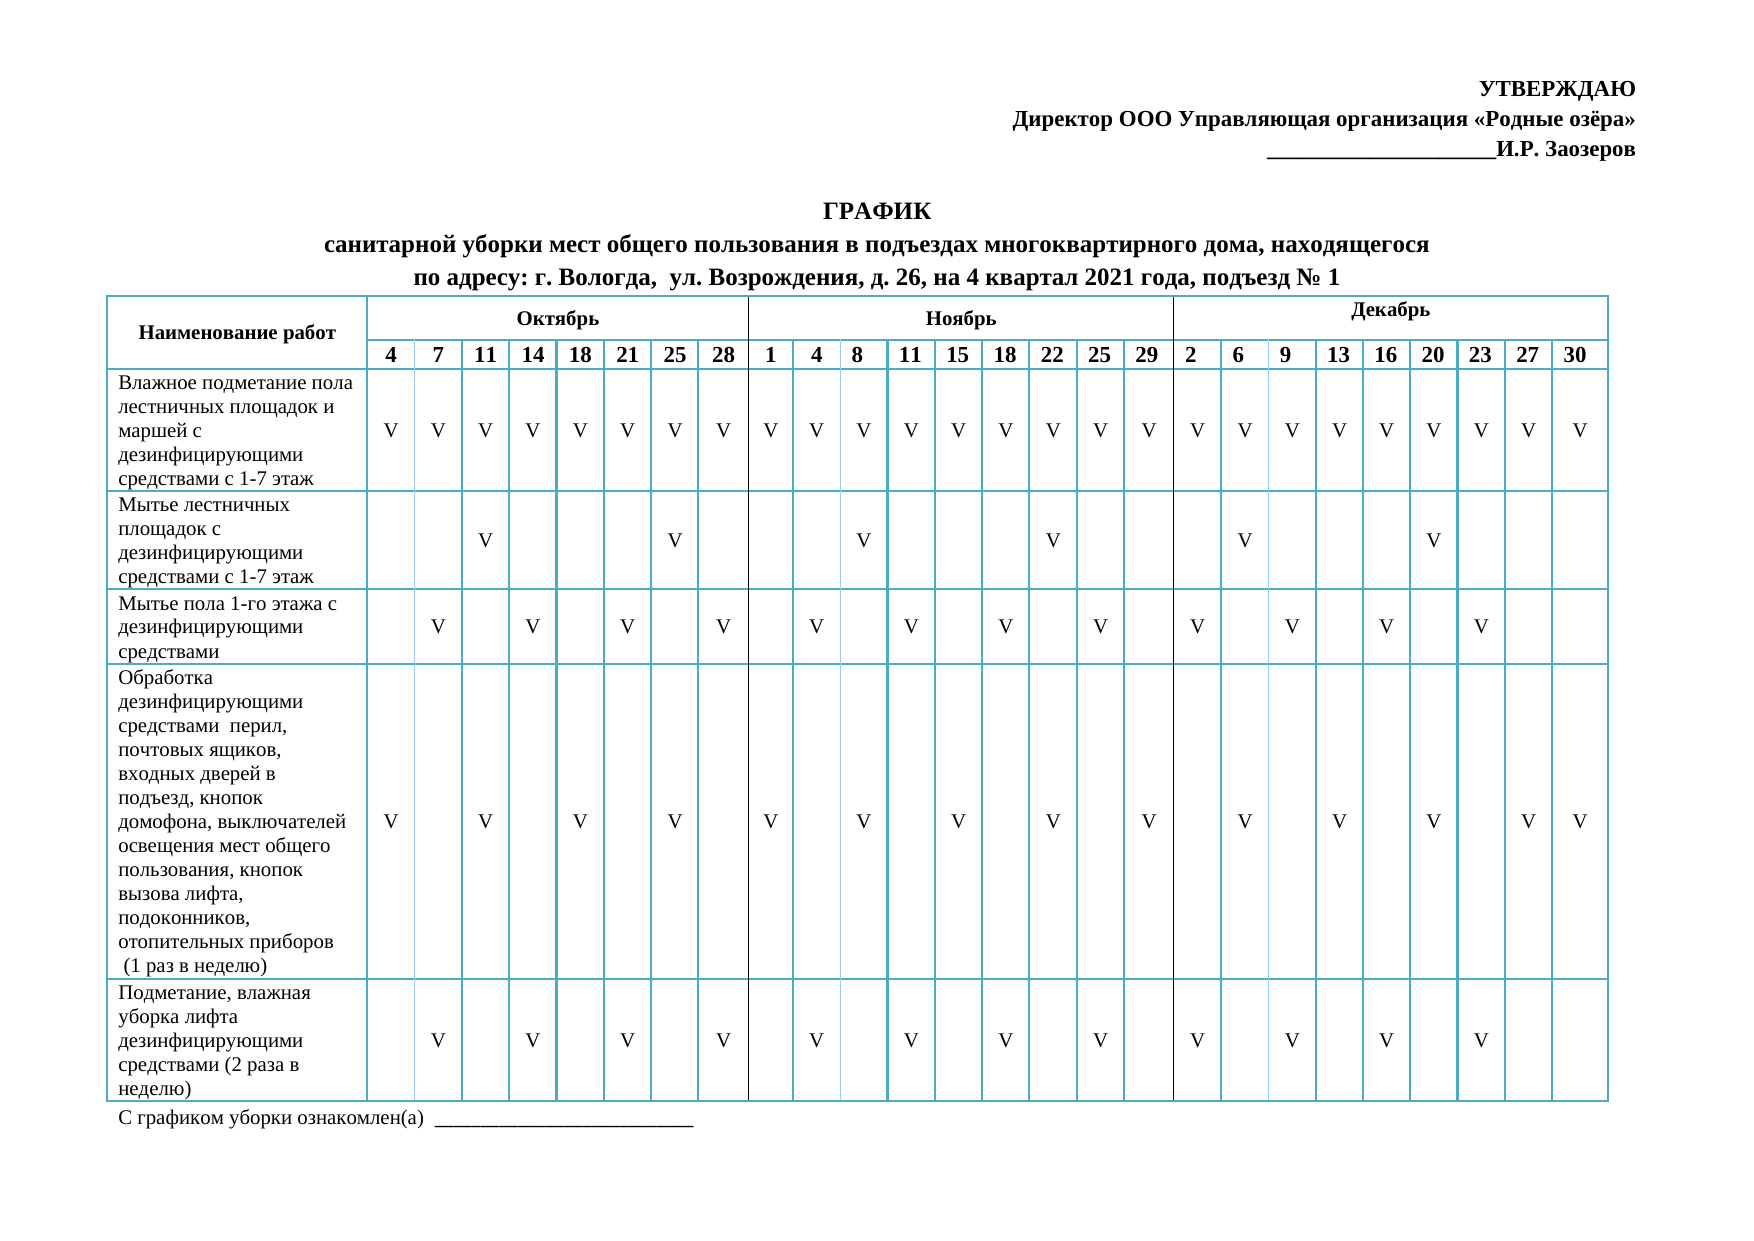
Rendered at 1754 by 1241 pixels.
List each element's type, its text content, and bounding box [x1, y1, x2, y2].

table_cell V [558, 370, 603, 490]
table_cell 29 [1125, 341, 1173, 368]
text Директор ООО Управляющая организация «Родные озёра» [118, 105, 1636, 131]
table_header Ноябрь [749, 297, 1173, 339]
table_cell [1030, 980, 1076, 1100]
table_cell [983, 665, 1028, 977]
table_cell [889, 665, 934, 977]
table_cell 1 [749, 341, 792, 368]
table_cell [749, 590, 792, 663]
table_cell [1411, 980, 1456, 1100]
table_cell V [368, 370, 414, 490]
table_cell [1317, 492, 1362, 588]
table_cell V [1317, 665, 1362, 977]
table_cell [1125, 492, 1173, 588]
table_cell V [1411, 665, 1456, 977]
table_cell [463, 980, 508, 1100]
table_cell [1553, 590, 1607, 663]
table_cell [415, 492, 461, 588]
table_cell [463, 590, 508, 663]
table_cell V [1459, 370, 1504, 490]
table_cell [749, 492, 792, 588]
table_cell V [1269, 980, 1315, 1100]
table_cell V [983, 370, 1028, 490]
table_cell [1222, 980, 1268, 1100]
table_cell [936, 980, 981, 1100]
table_header Наименование работ [108, 297, 366, 368]
table_cell V [1222, 665, 1268, 977]
table_cell V [415, 590, 461, 663]
table_cell V [1125, 370, 1173, 490]
table_cell [1269, 665, 1315, 977]
table_cell 11 [889, 341, 934, 368]
text ____________________И.Р. Заозеров [118, 135, 1636, 162]
table_cell 27 [1506, 341, 1551, 368]
table_cell V [605, 590, 650, 663]
text по адресу: г. Вологда, ул. Возрождения, д. 26, на 4 квартал 2021 года, подъезд № 1 [118, 262, 1636, 291]
table_cell V [699, 590, 748, 663]
table_cell 7 [415, 341, 461, 368]
table_cell [652, 980, 697, 1100]
text С графиком уборки ознакомлен(а) ____________________________ [118, 1102, 1636, 1130]
table_cell 4 [794, 341, 840, 368]
table_cell [368, 492, 414, 588]
table_cell [1506, 492, 1551, 588]
table_cell [1317, 980, 1362, 1100]
table_cell V [368, 665, 414, 977]
table_cell V [1317, 370, 1362, 490]
table_cell V [510, 370, 555, 490]
table_cell V [652, 370, 697, 490]
table_cell V [1411, 492, 1456, 588]
table_cell [510, 665, 555, 977]
table_header Декабрь [1174, 297, 1607, 339]
table_cell V [936, 665, 981, 977]
table_cell [841, 980, 886, 1100]
table_cell [558, 590, 603, 663]
table_cell [1174, 492, 1220, 588]
table_cell V [841, 370, 886, 490]
table_cell [605, 665, 650, 977]
table_cell V [1030, 370, 1076, 490]
table_cell [1364, 665, 1409, 977]
table_cell [1506, 980, 1551, 1100]
table_cell [1459, 492, 1504, 588]
table_cell 6 [1222, 341, 1268, 368]
table_cell V [1222, 370, 1268, 490]
table_cell V [1078, 590, 1123, 663]
table_cell V [1269, 370, 1315, 490]
table_cell [889, 492, 934, 588]
table_cell 25 [652, 341, 697, 368]
table_cell [1078, 665, 1123, 977]
table_cell [1506, 590, 1551, 663]
table_cell V [605, 980, 650, 1100]
table_cell V [1553, 665, 1607, 977]
table_cell [1125, 590, 1173, 663]
table_cell V [983, 590, 1028, 663]
table_cell [1411, 590, 1456, 663]
table_cell V [889, 980, 934, 1100]
table_header Октябрь [368, 297, 748, 339]
table_cell Обработка дезинфицирующими средствами перил, почтовых ящиков, входных дверей в подъезд, кнопок домофона, выключателей освещения мест общего пользования, кнопок вызова лифта, подоконников, отопительных приборов (1 раз в неделю) [108, 665, 366, 977]
table_cell [794, 492, 840, 588]
table_cell [699, 665, 748, 977]
table_cell V [1174, 370, 1220, 490]
table_cell V [415, 980, 461, 1100]
table_cell V [889, 590, 934, 663]
table_cell V [699, 980, 748, 1100]
table_cell Мытье лестничных площадок с дезинфицирующими средствами с 1-7 этаж [108, 492, 366, 588]
text санитарной уборки мест общего пользования в подъездах многоквартирного дома, находящегося [118, 229, 1636, 257]
table_cell [1269, 492, 1315, 588]
table_cell [605, 492, 650, 588]
table_cell 4 [368, 341, 414, 368]
table_cell 8 [841, 341, 886, 368]
table_cell [1459, 665, 1504, 977]
table_cell [652, 590, 697, 663]
table_cell 25 [1078, 341, 1123, 368]
table_cell [936, 492, 981, 588]
table_cell V [794, 370, 840, 490]
table_cell V [558, 665, 603, 977]
table_cell [368, 590, 414, 663]
table_cell [510, 492, 555, 588]
table_cell 9 [1269, 341, 1315, 368]
table_cell 30 [1553, 341, 1607, 368]
table_cell V [1269, 590, 1315, 663]
table_cell 14 [510, 341, 555, 368]
table_cell V [1364, 980, 1409, 1100]
table_cell [1222, 590, 1268, 663]
table_cell [983, 492, 1028, 588]
table_cell [415, 665, 461, 977]
table_cell V [1364, 590, 1409, 663]
table_cell V [841, 492, 886, 588]
table_cell V [1078, 980, 1123, 1100]
table_cell V [463, 492, 508, 588]
table_cell [1317, 590, 1362, 663]
table_cell 23 [1459, 341, 1504, 368]
table_cell V [463, 370, 508, 490]
table_cell [936, 590, 981, 663]
table_cell V [1030, 665, 1076, 977]
table_cell V [794, 980, 840, 1100]
table_cell 18 [983, 341, 1028, 368]
table_cell V [699, 370, 748, 490]
text ГРАФИК [118, 196, 1636, 224]
table_cell V [889, 370, 934, 490]
table_cell [749, 980, 792, 1100]
table_cell [558, 980, 603, 1100]
table_cell V [1222, 492, 1268, 588]
table_cell V [1174, 590, 1220, 663]
table_cell V [1030, 492, 1076, 588]
table_cell V [1459, 980, 1504, 1100]
table_cell V [1125, 665, 1173, 977]
table_cell 21 [605, 341, 650, 368]
table_cell Влажное подметание пола лестничных площадок и маршей с дезинфицирующими средствами с 1-7 этаж [108, 370, 366, 490]
table_cell V [749, 370, 792, 490]
table_cell Подметание, влажная уборка лифта дезинфицирующими средствами (2 раза в неделю) [108, 980, 366, 1100]
table_cell V [1459, 590, 1504, 663]
table_cell V [749, 665, 792, 977]
table_cell V [1364, 370, 1409, 490]
table_cell [1553, 980, 1607, 1100]
table_cell V [1553, 370, 1607, 490]
table_cell 15 [936, 341, 981, 368]
table_cell V [510, 980, 555, 1100]
table_cell V [841, 665, 886, 977]
table_cell [1125, 980, 1173, 1100]
table_cell V [794, 590, 840, 663]
table_cell V [1411, 370, 1456, 490]
table_cell V [1174, 980, 1220, 1100]
table_cell V [463, 665, 508, 977]
table_cell V [652, 665, 697, 977]
table_cell [794, 665, 840, 977]
table_cell V [605, 370, 650, 490]
table_cell 22 [1030, 341, 1076, 368]
table_cell [699, 492, 748, 588]
table_cell V [983, 980, 1028, 1100]
table_cell [368, 980, 414, 1100]
table_cell V [415, 370, 461, 490]
table_cell [558, 492, 603, 588]
table_cell [1553, 492, 1607, 588]
table_cell [841, 590, 886, 663]
table_cell 20 [1411, 341, 1456, 368]
table_cell Мытье пола 1-го этажа с дезинфицирующими средствами [108, 590, 366, 663]
table_cell V [1506, 370, 1551, 490]
table_cell V [936, 370, 981, 490]
table_cell [1078, 492, 1123, 588]
table_cell V [1506, 665, 1551, 977]
table_cell V [652, 492, 697, 588]
text УТВЕРЖДАЮ [118, 75, 1636, 101]
table_cell [1030, 590, 1076, 663]
table_cell 11 [463, 341, 508, 368]
table_cell 28 [699, 341, 748, 368]
table_cell [1364, 492, 1409, 588]
table_cell 16 [1364, 341, 1409, 368]
table_cell 2 [1174, 341, 1220, 368]
table_cell 18 [558, 341, 603, 368]
table_cell [1174, 665, 1220, 977]
table_cell 13 [1317, 341, 1362, 368]
table_cell V [510, 590, 555, 663]
table_cell V [1078, 370, 1123, 490]
